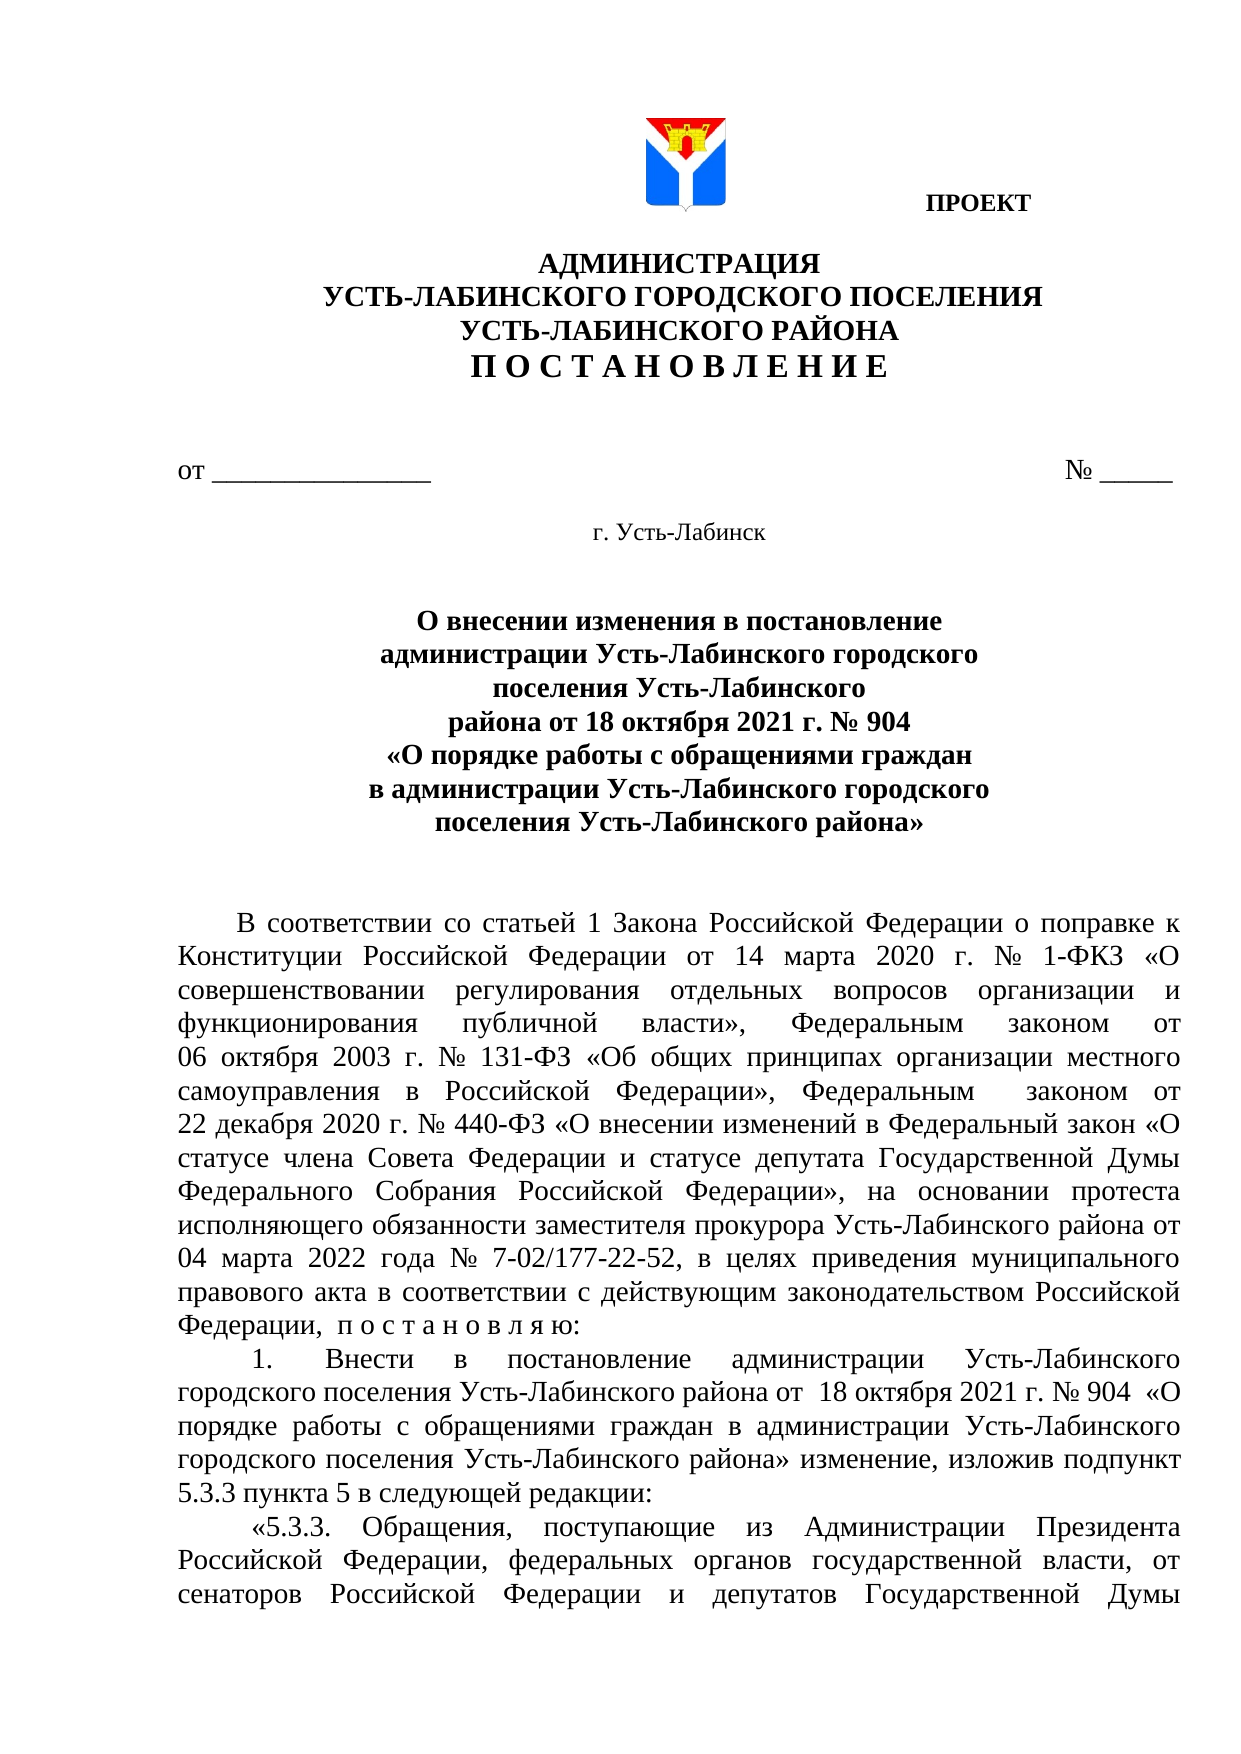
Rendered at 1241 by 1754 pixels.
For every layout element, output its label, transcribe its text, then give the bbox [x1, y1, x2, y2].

text «О порядке работы с обращениями граждан [177, 737, 1181, 771]
text В соответствии со статьей 1 Закона Российской Федерации о поправке к Конституции Российской Федерации от 14 марта 2020 г. № 1-ФКЗ «О совершенствовании регулирования отдельных вопросов организации и функционирования публичной власти», Федеральным законом от 06 октября 2003 г. № 131-ФЗ «Об общих принципах организации местного самоуправления в Российской Федерации», Федеральным законом от 22 декабря 2020 г. № 440-ФЗ «О внесении изменений в Федеральный закон «О статусе члена Совета Федерации и статусе депутата Государственной Думы Федерального Собрания Российской Федерации», на основании протеста исполняющего обязанности заместителя прокурора Усть-Лабинского района от 04 марта 2022 года № 7-02/177-22-52, в целях приведения муниципального правового акта в соответствии с действующим законодательством Российской Федерации, п о с т а н о в л я ю: [177, 905, 1181, 1341]
text УСТЬ-ЛАБИНСКОГО ГОРОДСКОГО ПОСЕЛЕНИЯ [165, 279, 1193, 313]
text П О С Т А Н О В Л Е Н И Е [177, 347, 1181, 385]
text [177, 1509, 1181, 1609]
text г. Усть-Лабинск [177, 517, 1181, 546]
text УСТЬ-ЛАБИНСКОГО РАЙОНА [165, 313, 1193, 347]
text АДМИНИСТРАЦИЯ [165, 246, 1193, 279]
text от _______________ № _____ [177, 452, 1181, 486]
text О внесении изменения в постановление [177, 603, 1181, 637]
text поселения Усть-Лабинского [177, 670, 1181, 704]
picture [646, 118, 726, 212]
text ПРОЕКТ [177, 118, 1181, 217]
text администрации Усть-Лабинского городского [177, 637, 1181, 670]
text поселения Усть-Лабинского района» [177, 804, 1181, 838]
list Внести в постановление администрации Усть-Лабинского городского поселения Усть-Лабинского района от 18 октября 2021 г. № 904 «О порядке работы с обращениями граждан в администрации Усть-Лабинского городского поселения Усть-Лабинского района» изменение, изложив подпункт 5.3.3 пункта 5 в следующей редакции: [177, 1341, 1181, 1509]
text района от 18 октября 2021 г. № 904 [177, 704, 1181, 737]
text в администрации Усть-Лабинского городского [177, 771, 1181, 804]
